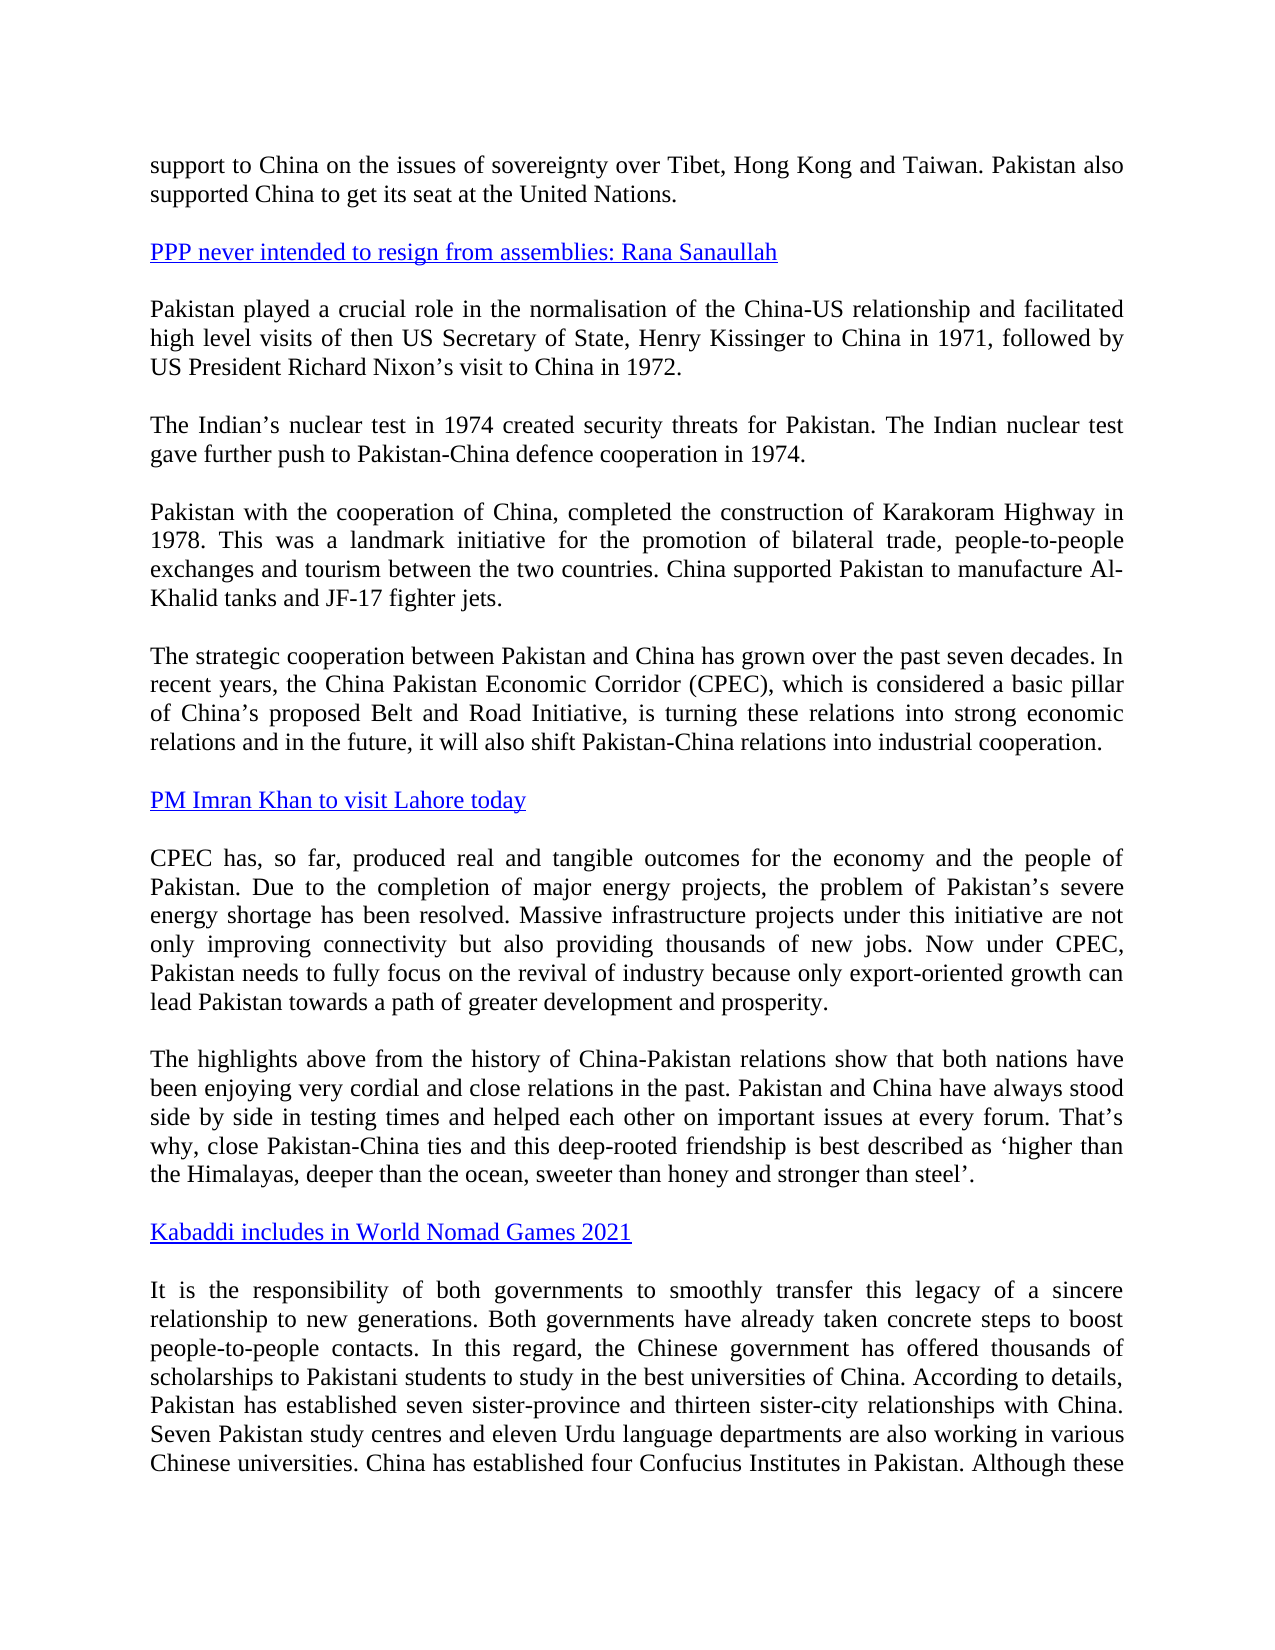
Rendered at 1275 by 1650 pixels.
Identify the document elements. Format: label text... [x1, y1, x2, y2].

text Pakistan played a crucial role in the normalisation of the China-US relationship and facilitated high level visits of then US Secretary of State, Henry Kissinger to China in 1971, followed by US President Richard Nixon’s visit to China in 1972. [150, 294, 1125, 381]
text PPP never intended to resign from assemblies: Rana Sanaullah [150, 237, 1125, 265]
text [150, 1275, 1125, 1477]
text CPEC has, so far, produced real and tangible outcomes for the economy and the people of Pakistan. Due to the completion of major energy projects, the problem of Pakistan’s severe energy shortage has been resolved. Massive infrastructure projects under this initiative are not only improving connectivity but also providing thousands of new jobs. Now under CPEC, Pakistan needs to fully focus on the revival of industry because only export-oriented growth can lead Pakistan towards a path of greater development and prosperity. [150, 843, 1125, 1015]
text Kabaddi includes in World Nomad Games 2021 [150, 1217, 1125, 1246]
text Pakistan with the cooperation of China, completed the construction of Karakoram Highway in 1978. This was a landmark initiative for the promotion of bilateral trade, people-to-people exchanges and tourism between the two countries. China supported Pakistan to manufacture Al-Khalid tanks and JF-17 fighter jets. [150, 497, 1125, 612]
text The Indian’s nuclear test in 1974 created security threats for Pakistan. The Indian nuclear test gave further push to Pakistan-China defence cooperation in 1974. [150, 410, 1125, 467]
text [150, 150, 1125, 207]
text The highlights above from the history of China-Pakistan relations show that both nations have been enjoying very cordial and close relations in the past. Pakistan and China have always stood side by side in testing times and helped each other on important issues at every forum. That’s why, close Pakistan-China ties and this deep-rooted friendship is best described as ‘higher than the Himalayas, deeper than the ocean, sweeter than honey and stronger than steel’. [150, 1044, 1125, 1188]
text The strategic cooperation between Pakistan and China has grown over the past seven decades. In recent years, the China Pakistan Economic Corridor (CPEC), which is considered a basic pillar of China’s proposed Belt and Road Initiative, is turning these relations into strong economic relations and in the future, it will also shift Pakistan-China relations into industrial cooperation. [150, 641, 1125, 756]
text PM Imran Khan to visit Lahore today [150, 785, 1125, 814]
